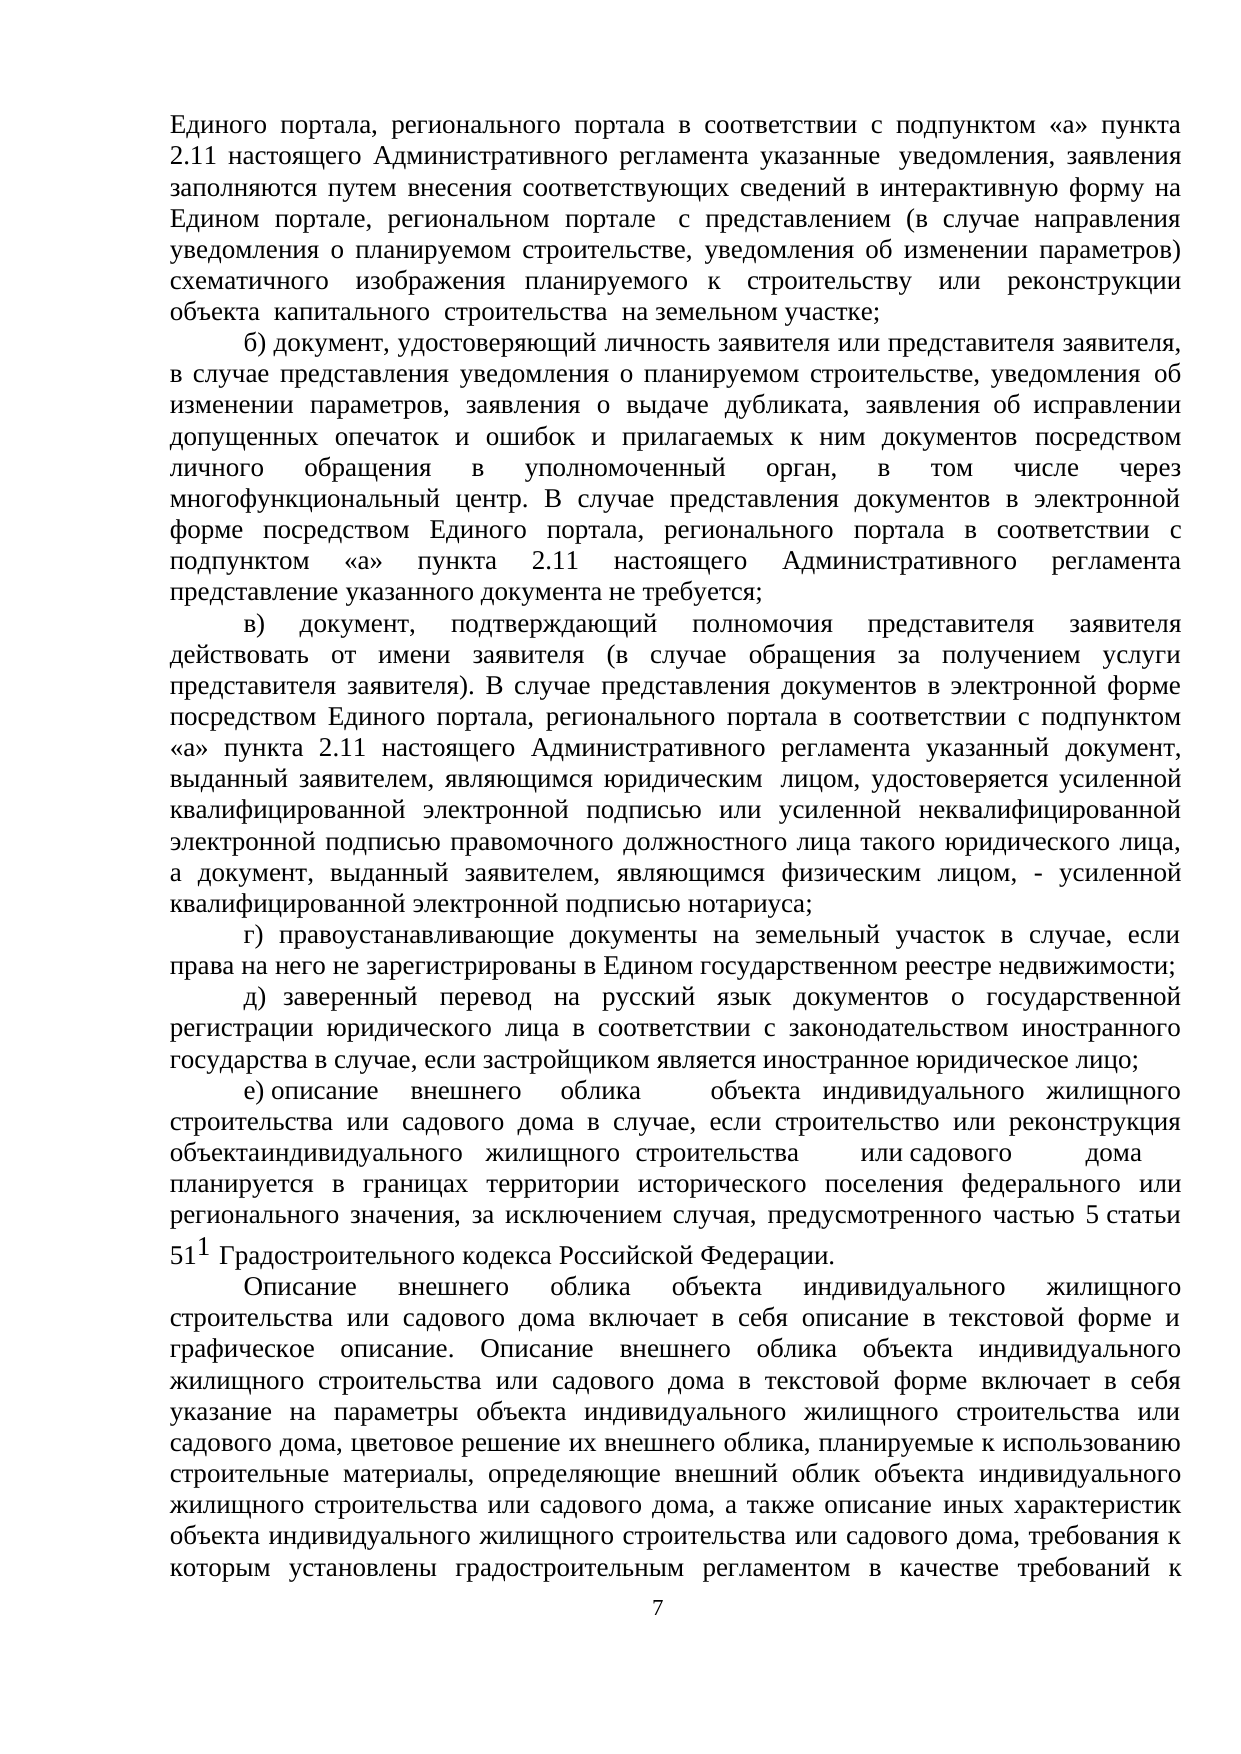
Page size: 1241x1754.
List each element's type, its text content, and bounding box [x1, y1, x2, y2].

text б) документ, удостоверяющий личность заявителя или представителя заявителя, в случае представления уведомления о планируемом строительстве, уведомления об изменении параметров, заявления о выдаче дубликата, заявления об исправлении допущенных опечаток и ошибок и прилагаемых к ним документов посредством личного обращения в уполномоченный орган, в том числе через многофункциональный центр. В случае представления документов в электронной форме посредством Единого портала, регионального портала в соответствии с подпунктом «а» пункта 2.11 настоящего Административного регламента представление указанного документа не требуется; [169, 326, 1182, 607]
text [169, 108, 1181, 326]
text д) заверенный перевод на русский язык документов о государственной регистрации юридического лица в соответствии с законодательством иностранного государства в случае, если застройщиком является иностранное юридическое лицо; [169, 980, 1181, 1074]
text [169, 1270, 1181, 1582]
text е) описание внешнего облика объекта индивидуального жилищного строительства или садового дома в случае, если строительство или реконструкция объекта индивидуального жилищного строительства или садового дома планируется в границах территории исторического поселения федерального или регионального значения, за исключением случая, предусмотренного частью 5 статьи 511 Градостроительного кодекса Российской Федерации. [169, 1074, 1181, 1270]
text г) правоустанавливающие документы на земельный участок в случае, если права на него не зарегистрированы в Едином государственном реестре недвижимости; [169, 918, 1181, 980]
text в) документ, подтверждающий полномочия представителя заявителя действовать от имени заявителя (в случае обращения за получением услуги представителя заявителя). В случае представления документов в электронной форме посредством Единого портала, регионального портала в соответствии с подпунктом «а» пункта 2.11 настоящего Административного регламента указанный документ, выданный заявителем, являющимся юридическим лицом, удостоверяется усиленной квалифицированной электронной подписью или усиленной неквалифицированной электронной подписью правомочного должностного лица такого юридического лица, а документ, выданный заявителем, являющимся физическим лицом, - усиленной квалифицированной электронной подписью нотариуса; [169, 607, 1181, 918]
